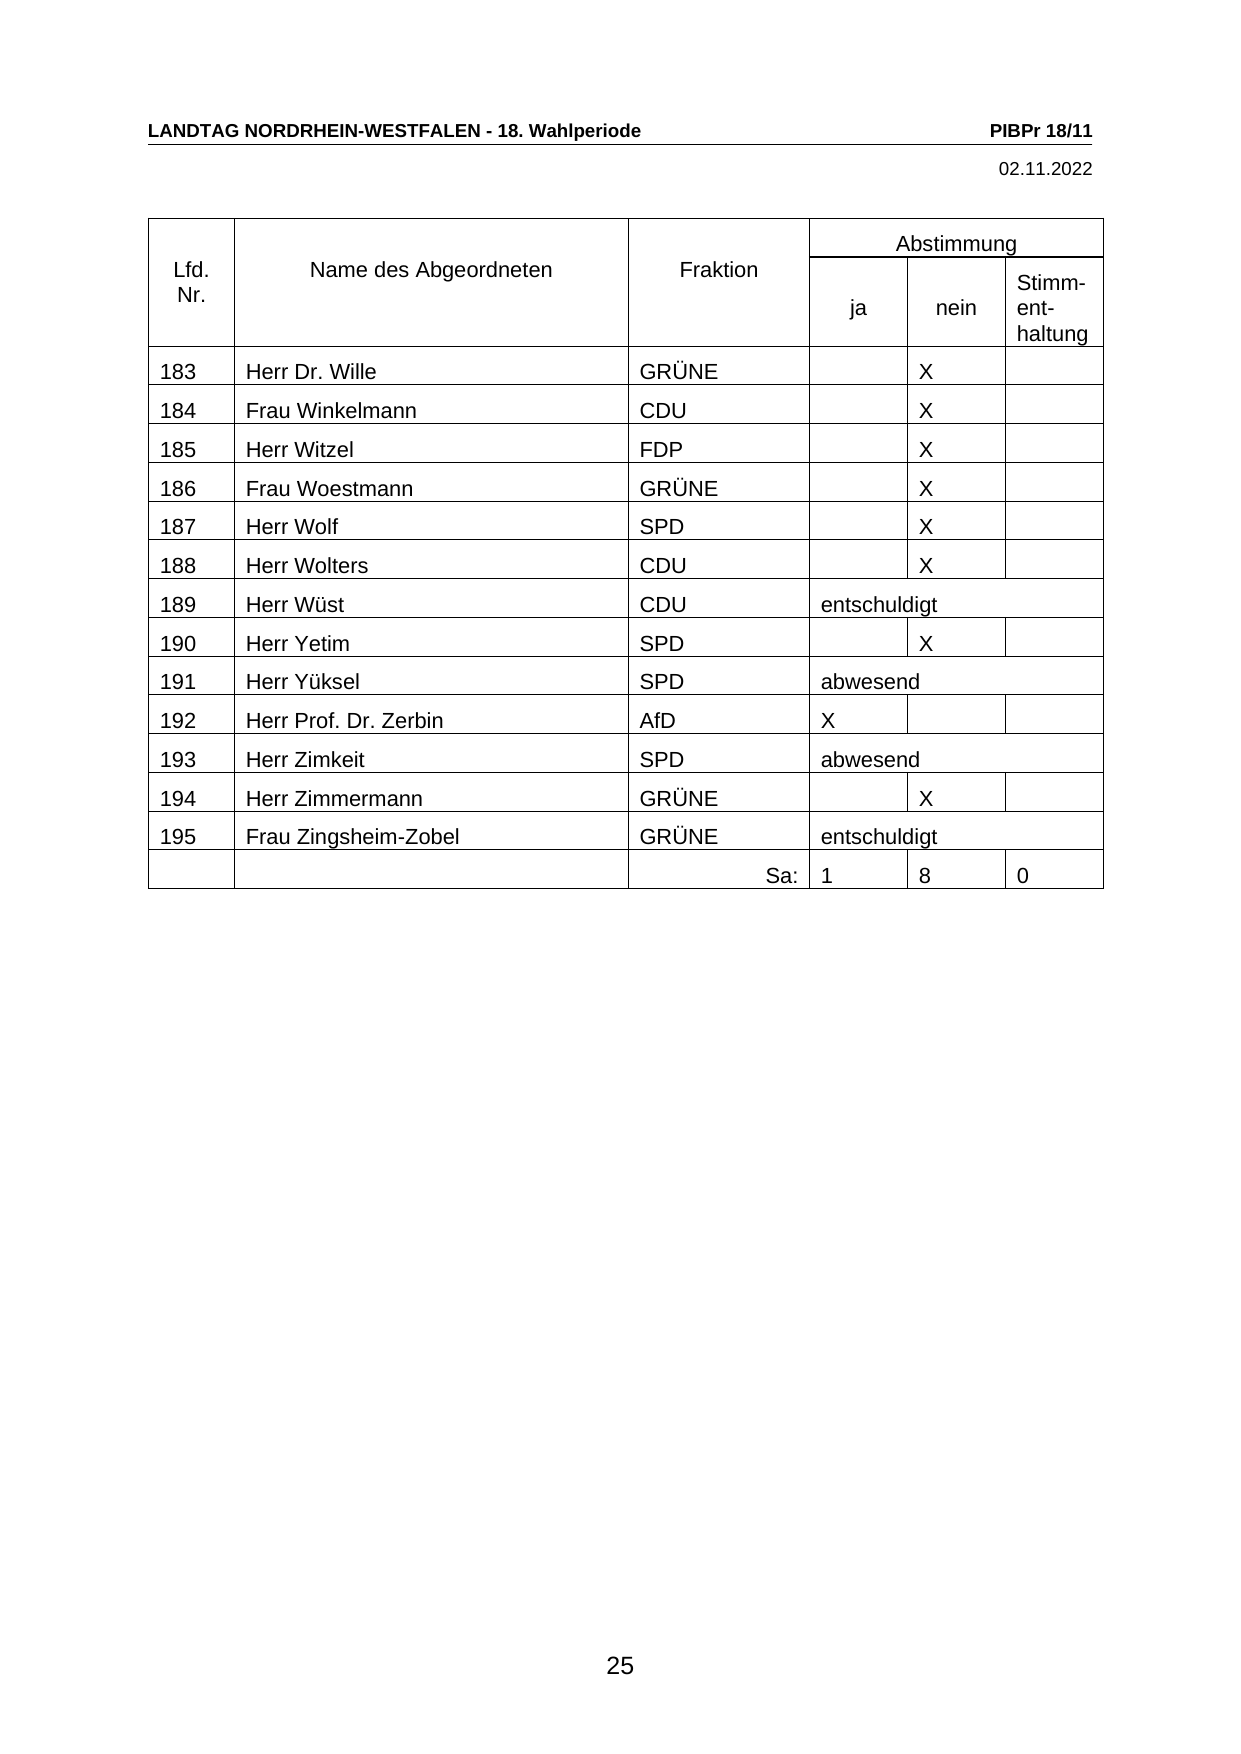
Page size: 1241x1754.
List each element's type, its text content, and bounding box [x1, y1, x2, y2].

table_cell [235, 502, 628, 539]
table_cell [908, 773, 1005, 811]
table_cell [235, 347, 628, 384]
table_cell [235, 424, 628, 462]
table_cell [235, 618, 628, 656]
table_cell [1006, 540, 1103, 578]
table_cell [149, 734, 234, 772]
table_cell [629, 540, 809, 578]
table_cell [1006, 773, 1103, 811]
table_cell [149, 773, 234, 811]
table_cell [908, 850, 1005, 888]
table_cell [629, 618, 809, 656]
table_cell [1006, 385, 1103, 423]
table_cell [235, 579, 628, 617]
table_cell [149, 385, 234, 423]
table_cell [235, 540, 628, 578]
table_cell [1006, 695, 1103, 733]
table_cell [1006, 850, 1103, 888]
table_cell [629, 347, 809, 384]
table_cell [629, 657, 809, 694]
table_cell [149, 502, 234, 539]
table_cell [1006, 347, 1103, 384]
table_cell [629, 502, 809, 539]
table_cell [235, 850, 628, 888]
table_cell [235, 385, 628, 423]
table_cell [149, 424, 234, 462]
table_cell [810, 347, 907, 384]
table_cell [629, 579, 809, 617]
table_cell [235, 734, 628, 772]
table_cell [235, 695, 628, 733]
table_header Name des Abgeordneten [235, 219, 628, 346]
table_cell ja [810, 258, 907, 346]
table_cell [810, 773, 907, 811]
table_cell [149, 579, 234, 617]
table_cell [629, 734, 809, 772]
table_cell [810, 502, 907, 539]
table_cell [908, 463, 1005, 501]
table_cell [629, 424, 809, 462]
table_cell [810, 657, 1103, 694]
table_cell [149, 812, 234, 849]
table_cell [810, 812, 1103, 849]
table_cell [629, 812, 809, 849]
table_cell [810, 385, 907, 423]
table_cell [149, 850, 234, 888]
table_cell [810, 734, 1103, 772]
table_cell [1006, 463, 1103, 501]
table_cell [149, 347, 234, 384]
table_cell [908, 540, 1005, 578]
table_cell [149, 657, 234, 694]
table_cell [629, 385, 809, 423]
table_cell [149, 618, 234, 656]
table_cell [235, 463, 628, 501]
table_header Fraktion [629, 219, 809, 346]
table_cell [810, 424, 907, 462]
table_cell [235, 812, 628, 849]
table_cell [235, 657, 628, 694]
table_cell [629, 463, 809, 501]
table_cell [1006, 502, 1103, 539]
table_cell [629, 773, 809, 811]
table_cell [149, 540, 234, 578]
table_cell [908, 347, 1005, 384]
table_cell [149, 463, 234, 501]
table_header Abstimmung [810, 219, 1103, 256]
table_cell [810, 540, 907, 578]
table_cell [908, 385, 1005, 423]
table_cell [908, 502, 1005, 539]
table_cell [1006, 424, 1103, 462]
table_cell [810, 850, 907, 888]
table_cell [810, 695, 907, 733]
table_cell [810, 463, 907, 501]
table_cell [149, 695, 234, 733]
table_cell nein [908, 258, 1005, 346]
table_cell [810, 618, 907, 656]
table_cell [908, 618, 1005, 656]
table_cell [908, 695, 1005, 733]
table_header Lfd. Nr. [149, 219, 234, 346]
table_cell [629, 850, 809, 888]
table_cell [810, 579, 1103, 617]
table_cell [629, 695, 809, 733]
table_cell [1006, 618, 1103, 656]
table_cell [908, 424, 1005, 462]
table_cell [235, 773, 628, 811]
table_cell Stimm- ent- haltung [1006, 258, 1103, 346]
